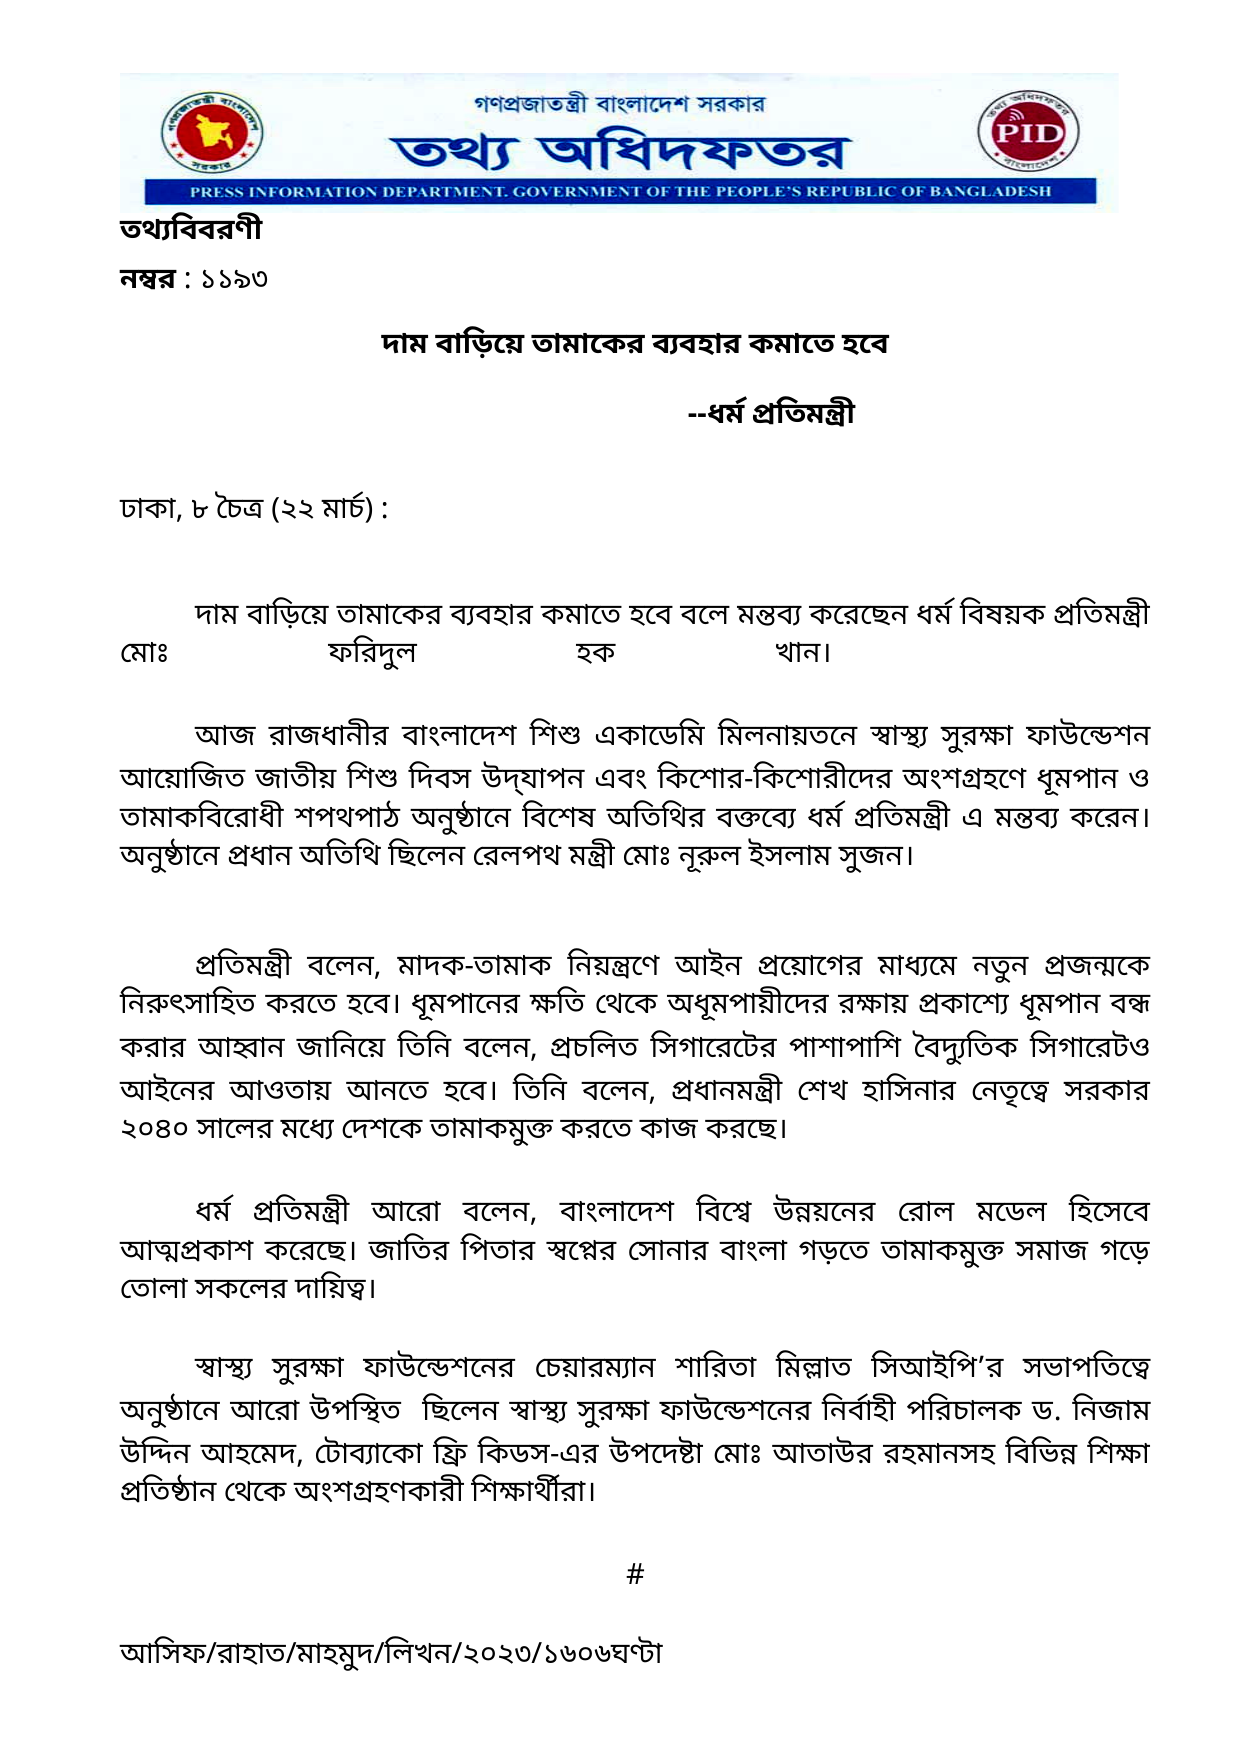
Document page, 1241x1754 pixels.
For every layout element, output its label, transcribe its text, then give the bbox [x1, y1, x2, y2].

text প্রতিমন্ত্রী বলেন, মাদক-তামাক নিয়ন্ত্রণে আইন প্রয়োগের মাধ্যমে নতুন প্রজন্মকে নিরুৎসাহিত করতে হবে। ধূমপানের ক্ষতি থেকে অধূমপায়ীদের রক্ষায় প্রকাশ্যে ধূমপান বন্ধ করার আহ্বান জানিয়ে তিনি বলেন, প্রচলিত সিগারেটের পাশাপাশি বৈদ্যুতিক সিগারেটও আইনের আওতায় আনতে হবে। তিনি বলেন, প্রধানমন্ত্রী শেখ হাসিনার নেতৃত্বে সরকার ২০৪০ সালের মধ্যে দেশকে তামাকমুক্ত করতে কাজ করছে। [120, 944, 1150, 1151]
text স্বাস্থ্য সুরক্ষা ফাউন্ডেশনের চেয়ারম্যান শারিতা মিল্লাত সিআইপি’র সভাপতিত্বে অনুষ্ঠানে আরো উপস্থিত ছিলেন স্বাস্থ্য সুরক্ষা ফাউন্ডেশনের নির্বাহী পরিচালক ড. নিজাম উদ্দিন আহমেদ, টোব্যাকো ফ্রি কিডস-এর উপদেষ্টা মোঃ আতাউর রহমানসহ বিভিন্ন শিক্ষা প্রতিষ্ঠান থেকে অংশগ্রহণকারী শিক্ষার্থীরা। [120, 1350, 1150, 1513]
text দাম বাড়িয়ে তামাকের ব্যবহার কমাতে হবে বলে মন্তব্য করেছেন ধর্ম বিষয়ক প্রতিমন্ত্রী মোঃ ফরিদুল হক খান। আজ রাজধানীর বাংলাদেশ শিশু একাডেমি মিলনায়তনে স্বাস্থ্য সুরক্ষা ফাউন্ডেশন আয়োজিত জাতীয় শিশু দিবস উদ্‌যাপন এবং কিশোর-কিশোরীদের অংশগ্রহণে ধূমপান ও তামাকবিরোধী শপথপাঠ অনুষ্ঠানে বিশেষ অতিথির বক্তব্যে ধর্ম প্রতিমন্ত্রী এ মন্তব্য করেন। অনুষ্ঠানে প্রধান অতিথি ছিলেন রেলপথ মন্ত্রী মোঃ নূরুল ইসলাম সুজন। [120, 597, 1150, 878]
text দাম বাড়িয়ে তামাকের ব্যবহার কমাতে হবে [120, 327, 1150, 366]
text ধর্ম প্রতিমন্ত্রী আরো বলেন, বাংলাদেশ বিশ্বে উন্নয়নের রোল মডেল হিসেবে আত্মপ্রকাশ করেছে। জাতির পিতার স্বপ্নের সোনার বাংলা গড়তে তামাকমুক্ত সমাজ গড়ে তোলা সকলের দায়িত্ব। [120, 1190, 1150, 1311]
text আসিফ/রাহাত/মাহমুদ/লিখন/২০২৩/১৬০৬ঘণ্টা [120, 1633, 1150, 1676]
text --ধর্ম প্রতিমন্ত্রী [120, 392, 1150, 435]
text # [120, 1553, 1150, 1593]
text ঢাকা, ৮ চৈত্র (২২ মার্চ) : [120, 487, 1150, 531]
text তথ্যবিবরণী নম্বর : ১১৯৩ [120, 212, 1150, 300]
